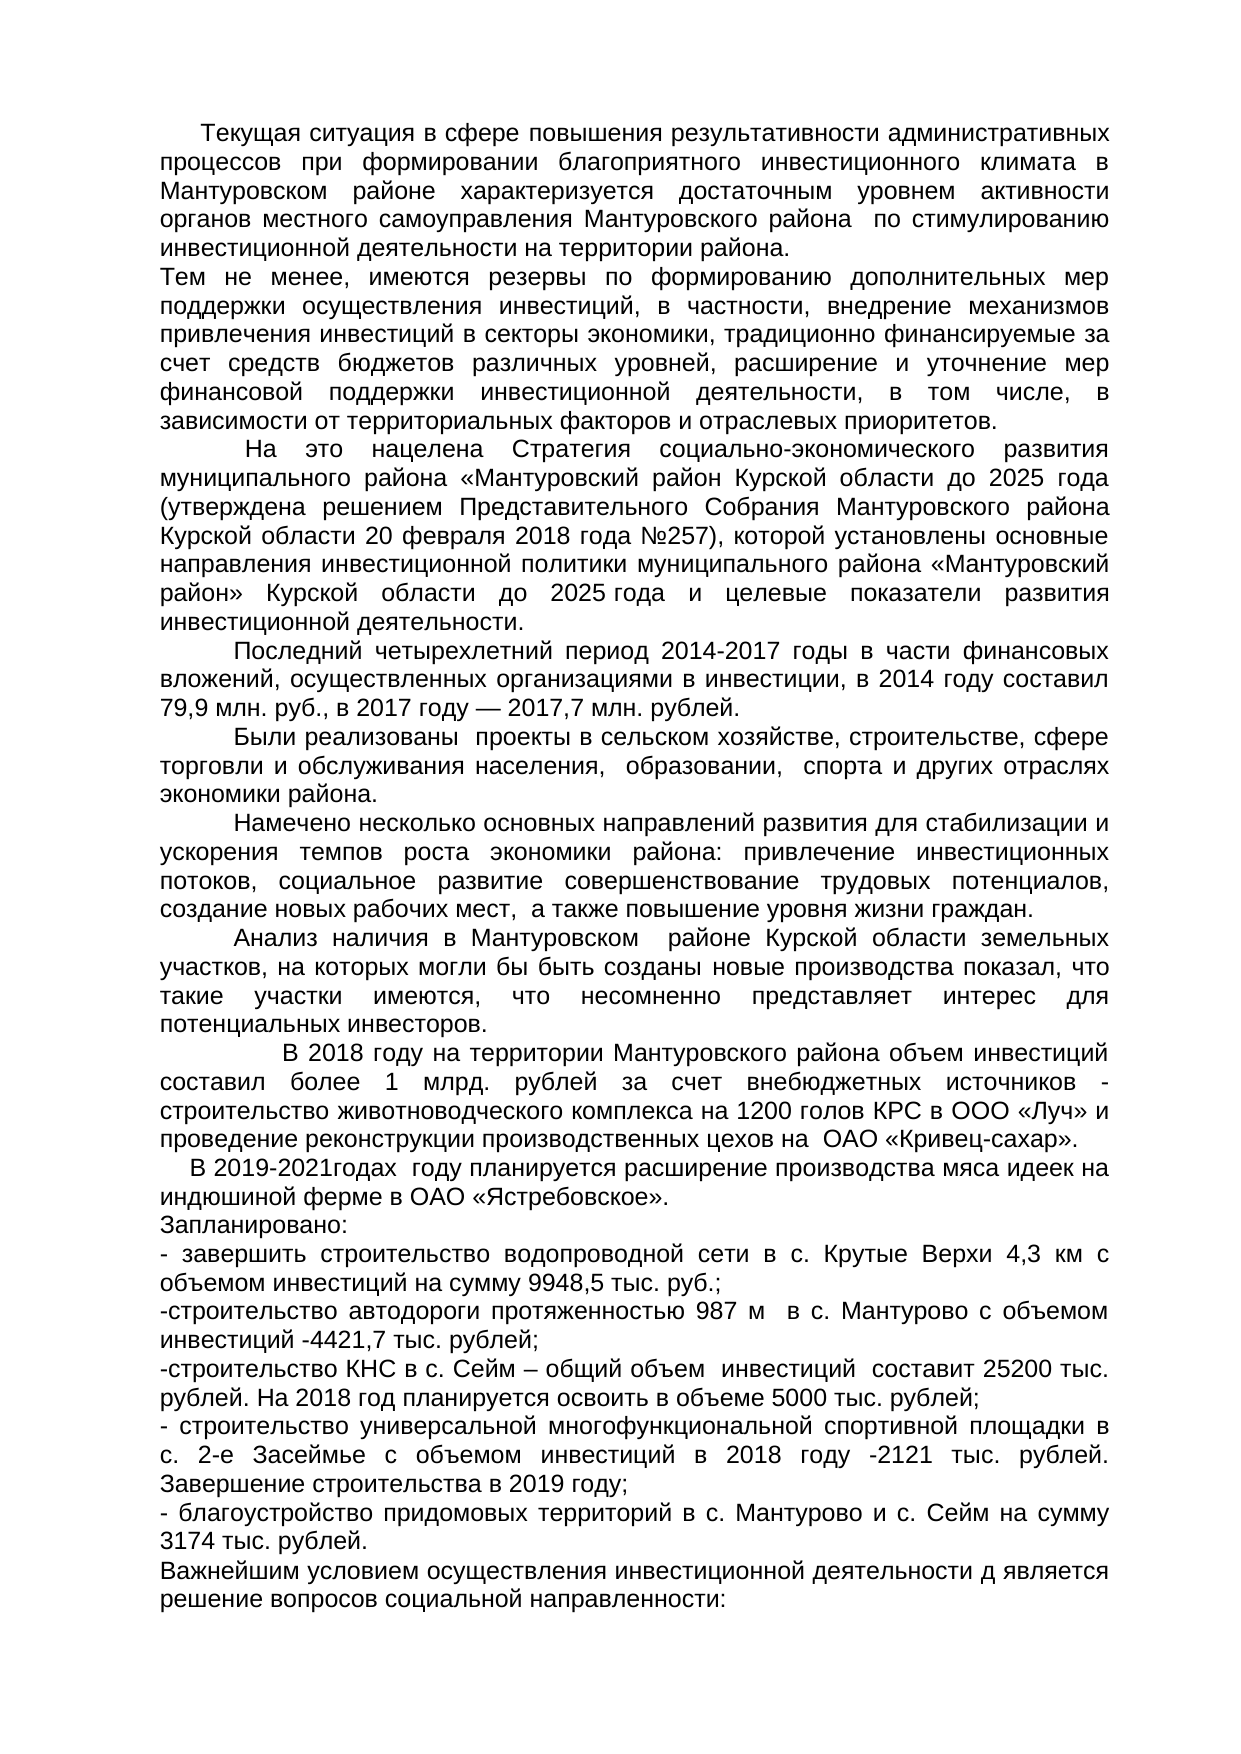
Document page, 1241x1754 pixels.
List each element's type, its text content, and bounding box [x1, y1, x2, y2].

text В 2018 году на территории Мантуровского района объем инвестиций составил более 1 млрд. рублей за счет внебюджетных источников - строительство животноводческого комплекса на 1200 голов КРС в ООО «Луч» и проведение реконструкции производственных цехов на ОАО «Кривец-сахар». [159, 1038, 1110, 1153]
text - строительство универсальной многофункциональной спортивной площадки в с. 2-е Засеймье с объемом инвестиций в 2018 году -2121 тыс. рублей. Завершение строительства в 2019 году; [159, 1412, 1110, 1498]
text - завершить строительство водопроводной сети в с. Крутые Верхи 4,3 км с объемом инвестиций на сумму 9948,5 тыс. руб.; [159, 1239, 1110, 1297]
text Были реализованы проекты в сельском хозяйстве, строительстве, сфере торговли и обслуживания населения, образовании, спорта и других отраслях экономики района. [159, 722, 1110, 808]
text Текущая ситуация в сфере повышения результативности административных процессов при формировании благоприятного инвестиционного климата в Мантуровском районе характеризуется достаточным уровнем активности органов местного самоуправления Мантуровского района по стимулированию инвестиционной деятельности на территории района. [159, 118, 1110, 262]
text Последний четырехлетний период 2014-2017 годы в части финансовых вложений, осуществленных организациями в инвестиции, в 2014 году составил 79,9 млн. руб., в 2017 году — 2017,7 млн. рублей. [159, 636, 1110, 722]
text На это нацелена Стратегия социально-экономического развития муниципального района «Мантуровский район Курской области до 2025 года (утверждена решением Представительного Собрания Мантуровского района Курской области 20 февраля 2018 года №257), которой установлены основные направления инвестиционной политики муниципального района «Мантуровский район» Курской области до 2025 года и целевые показатели развития инвестиционной деятельности. [159, 434, 1110, 636]
text -строительство КНС в с. Сейм – общий объем инвестиций составит 25200 тыс. рублей. На 2018 год планируется освоить в объеме 5000 тыс. рублей; [159, 1354, 1110, 1412]
text Тем не менее, имеются резервы по формированию дополнительных мер поддержки осуществления инвестиций, в частности, внедрение механизмов привлечения инвестиций в секторы экономики, традиционно финансируемые за счет средств бюджетов различных уровней, расширение и уточнение мер финансовой поддержки инвестиционной деятельности, в том числе, в зависимости от территориальных факторов и отраслевых приоритетов. [159, 262, 1110, 434]
text Запланировано: [159, 1211, 1110, 1239]
text -строительство автодороги протяженностью 987 м в с. Мантурово с объемом инвестиций -4421,7 тыс. рублей; [159, 1297, 1110, 1354]
text Намечено несколько основных направлений развития для стабилизации и ускорения темпов роста экономики района: привлечение инвестиционных потоков, социальное развитие совершенствование трудовых потенциалов, создание новых рабочих мест, а также повышение уровня жизни граждан. [159, 808, 1110, 923]
text - благоустройство придомовых территорий в с. Мантурово и с. Сейм на сумму 3174 тыс. рублей. [159, 1498, 1110, 1556]
text В 2019-2021годах году планируется расширение производства мяса идеек на индюшиной ферме в ОАО «Ястребовское». [159, 1153, 1110, 1211]
text Анализ наличия в Мантуровском районе Курской области земельных участков, на которых могли бы быть созданы новые производства показал, что такие участки имеются, что несомненно представляет интерес для потенциальных инвесторов. [159, 923, 1110, 1038]
text Важнейшим условием осуществления инвестиционной деятельности д является решение вопросов социальной направленности: [159, 1556, 1110, 1613]
